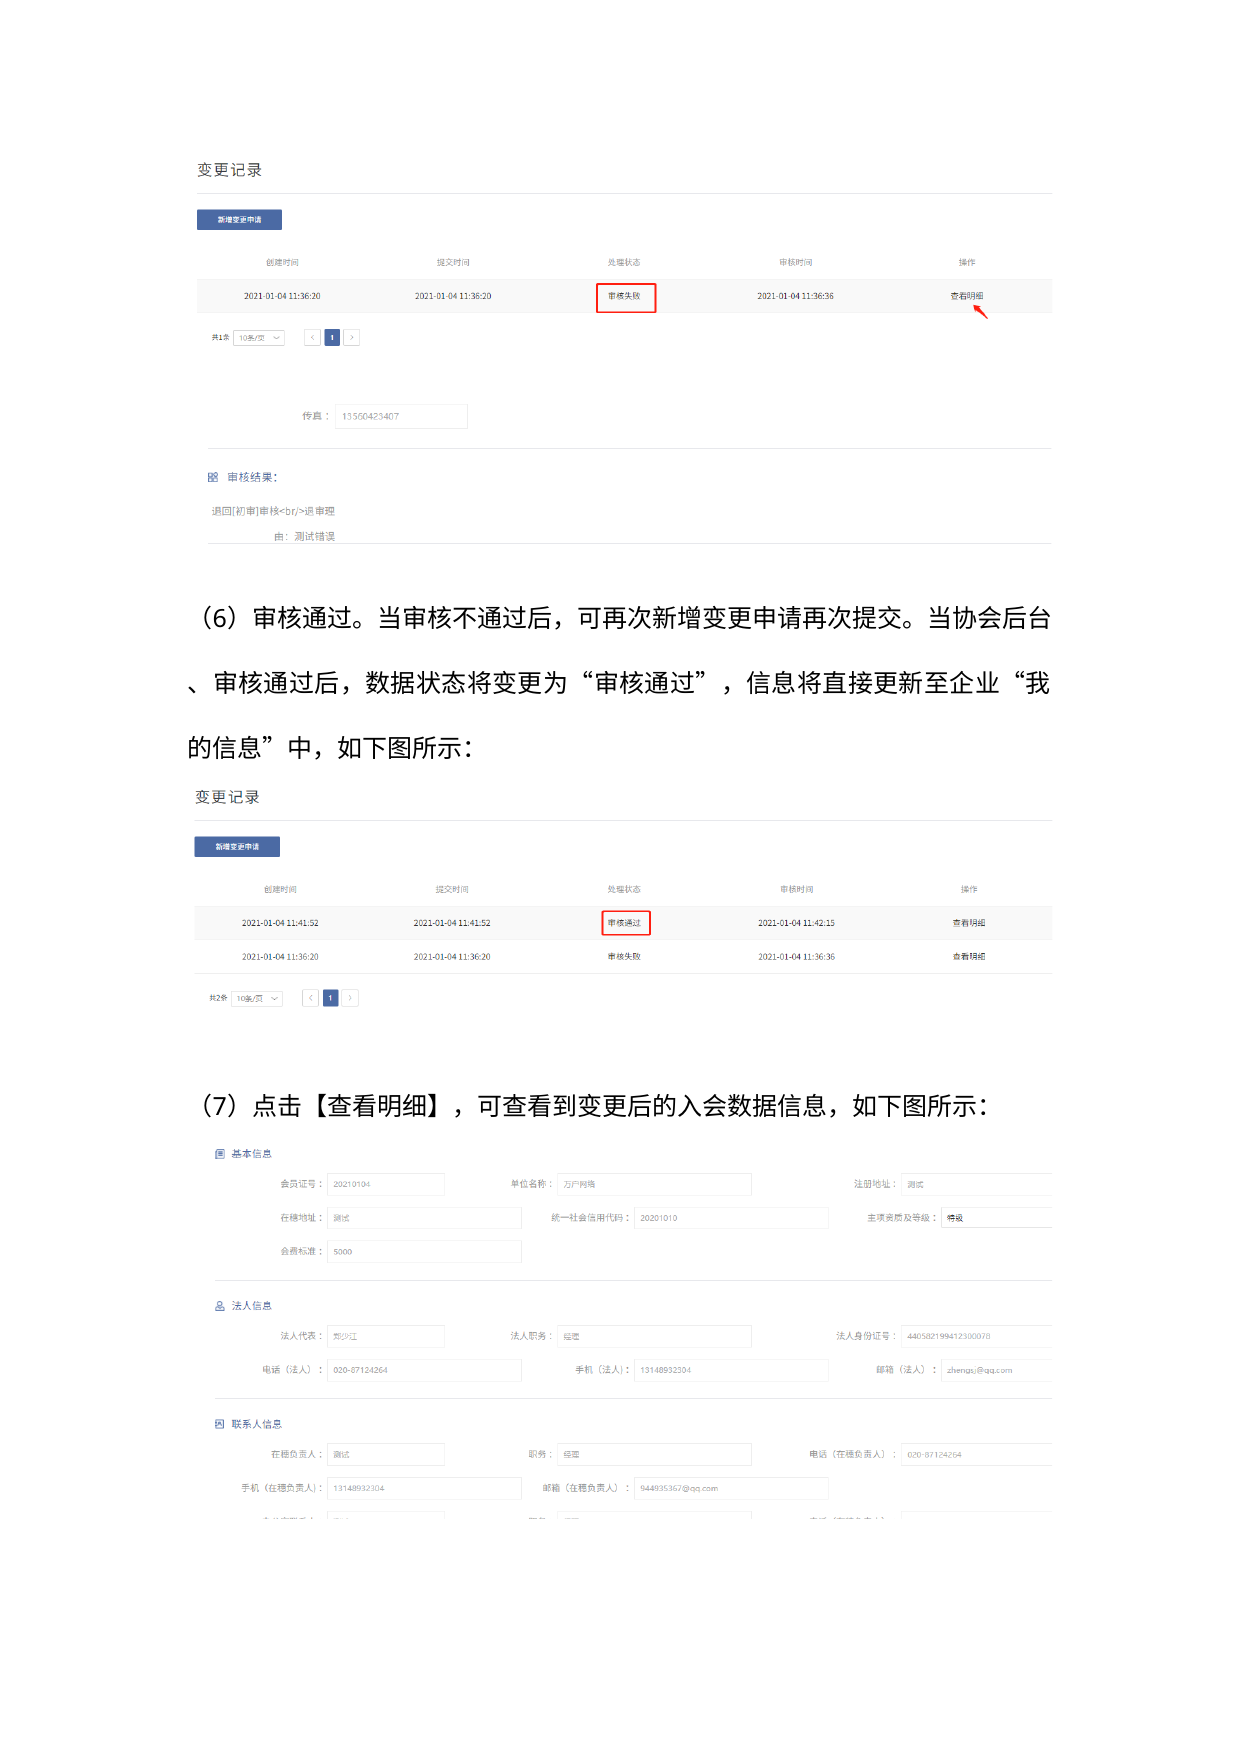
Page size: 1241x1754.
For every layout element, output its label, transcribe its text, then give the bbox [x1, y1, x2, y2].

picture [187, 1137, 1053, 1519]
list 点击【查看明细】，可查看到变更后的入会数据信息，如下图所示： [187, 1072, 1053, 1137]
picture [187, 162, 1053, 374]
picture [187, 779, 1053, 1043]
list 审核通过。当审核不通过后，可再次新增变更申请再次提交。当协会后台 、审核通过后，数据状态将变更为“审核通过”，信息将直接更新至企业“我的信息”中，如下图所示： [187, 584, 1053, 779]
picture [187, 389, 1052, 566]
